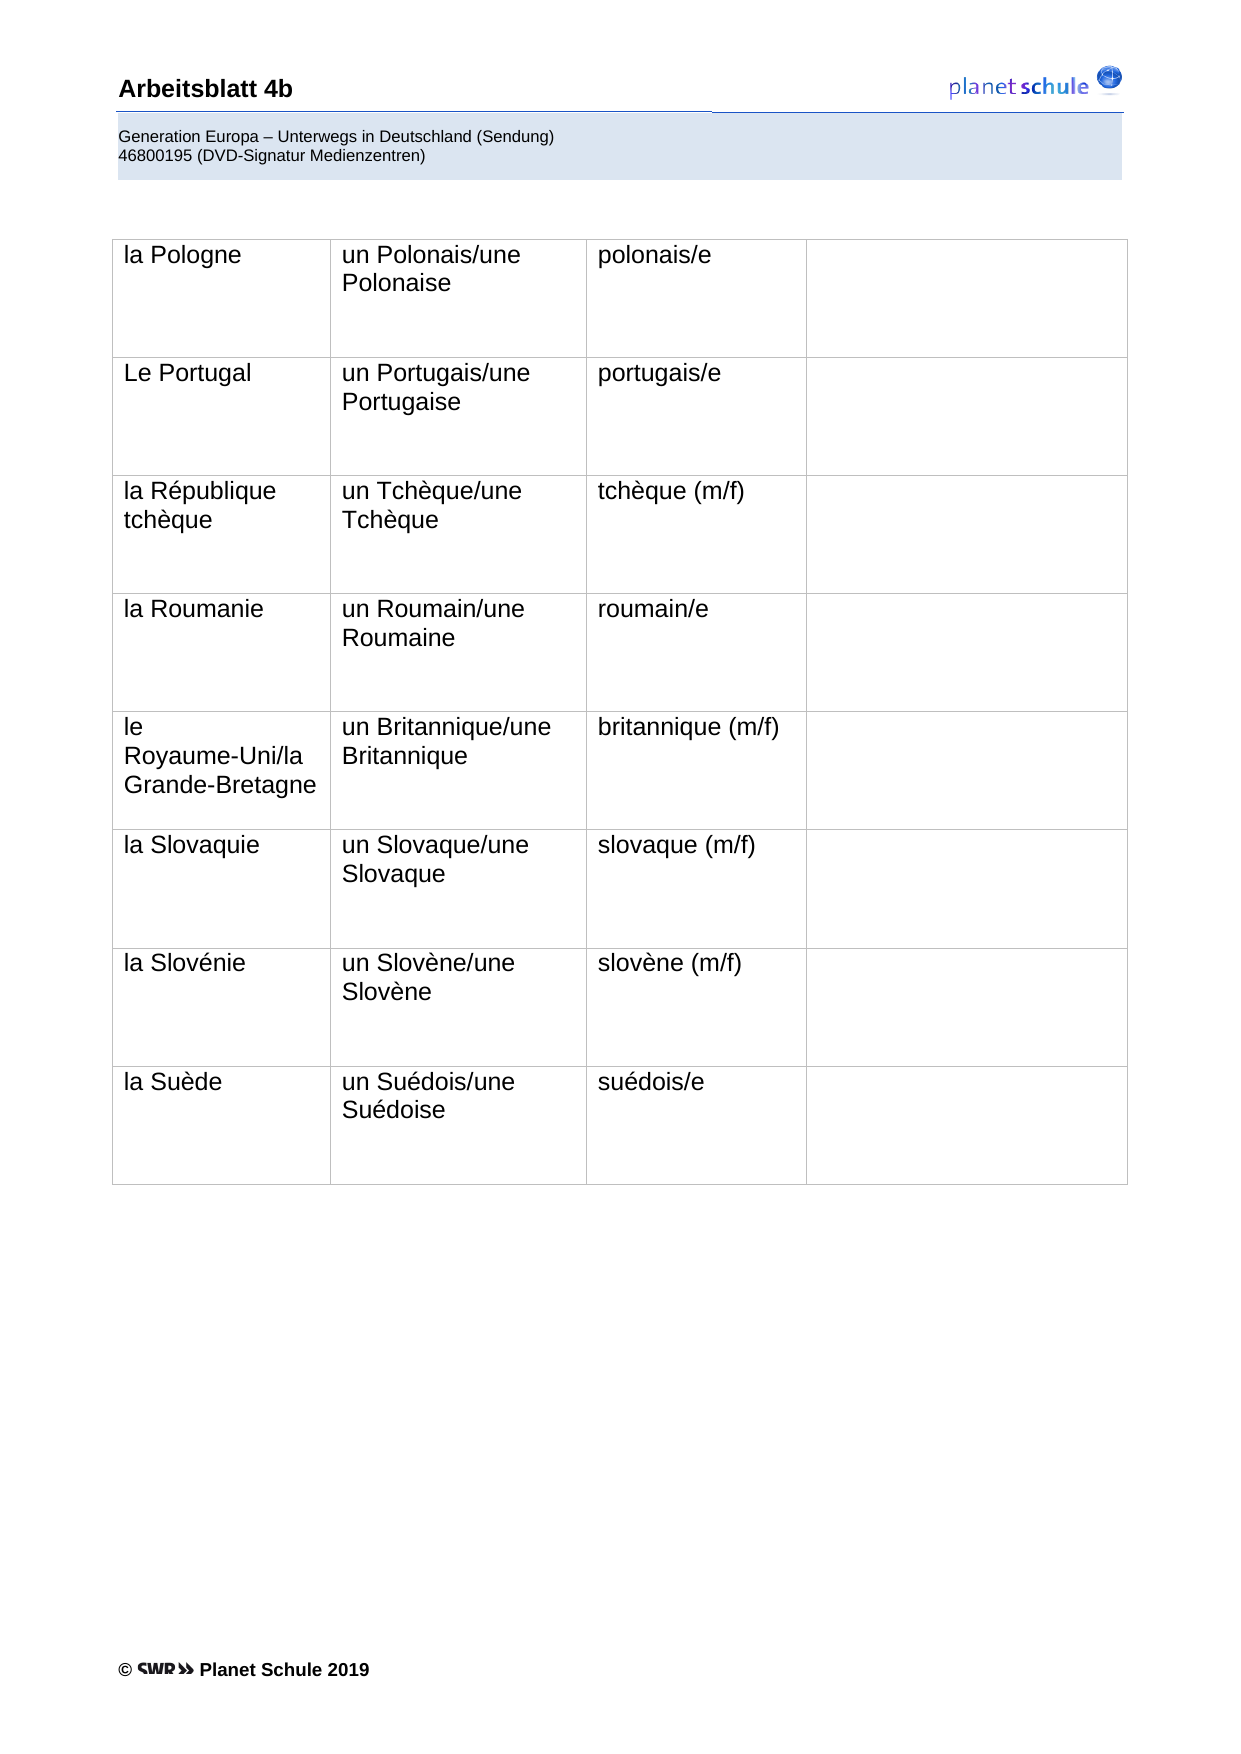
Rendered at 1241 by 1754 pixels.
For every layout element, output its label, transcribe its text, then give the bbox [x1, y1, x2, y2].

table_cell la Pologne [113, 240, 330, 357]
table_cell un Britannique/une Britannique [331, 712, 586, 829]
table_cell la Slovénie [113, 949, 330, 1066]
table_cell un Roumain/une Roumaine [331, 594, 586, 711]
table_cell [807, 476, 1127, 593]
table_cell roumain/e [587, 594, 806, 711]
table_cell Le Portugal [113, 358, 330, 475]
table_cell un Portugais/une Portugaise [331, 358, 586, 475]
table_cell la Roumanie [113, 594, 330, 711]
table_cell slovaque (m/f) [587, 830, 806, 947]
table_cell un Polonais/une Polonaise [331, 240, 586, 357]
picture [137, 1661, 194, 1674]
table_cell la République tchèque [113, 476, 330, 593]
table_cell polonais/e [587, 240, 806, 357]
table_cell un Suédois/une Suédoise [331, 1067, 586, 1184]
table_cell [807, 712, 1127, 829]
table_cell [807, 1067, 1127, 1184]
table_cell britannique (m/f) [587, 712, 806, 829]
table_cell le Royaume-Uni/la Grande-Bretagne [113, 712, 330, 829]
table_cell [807, 594, 1127, 711]
table_cell portugais/e [587, 358, 806, 475]
table_cell un Slovène/une Slovène [331, 949, 586, 1066]
table_cell un Slovaque/une Slovaque [331, 830, 586, 947]
table_cell la Suède [113, 1067, 330, 1184]
table_cell [807, 949, 1127, 1066]
table_cell la Slovaquie [113, 830, 330, 947]
table_cell slovène (m/f) [587, 949, 806, 1066]
table_cell [807, 358, 1127, 475]
table_cell [807, 830, 1127, 947]
table_cell [807, 240, 1127, 357]
picture [942, 63, 1127, 101]
table_cell un Tchèque/une Tchèque [331, 476, 586, 593]
table_cell suédois/e [587, 1067, 806, 1184]
table_cell tchèque (m/f) [587, 476, 806, 593]
